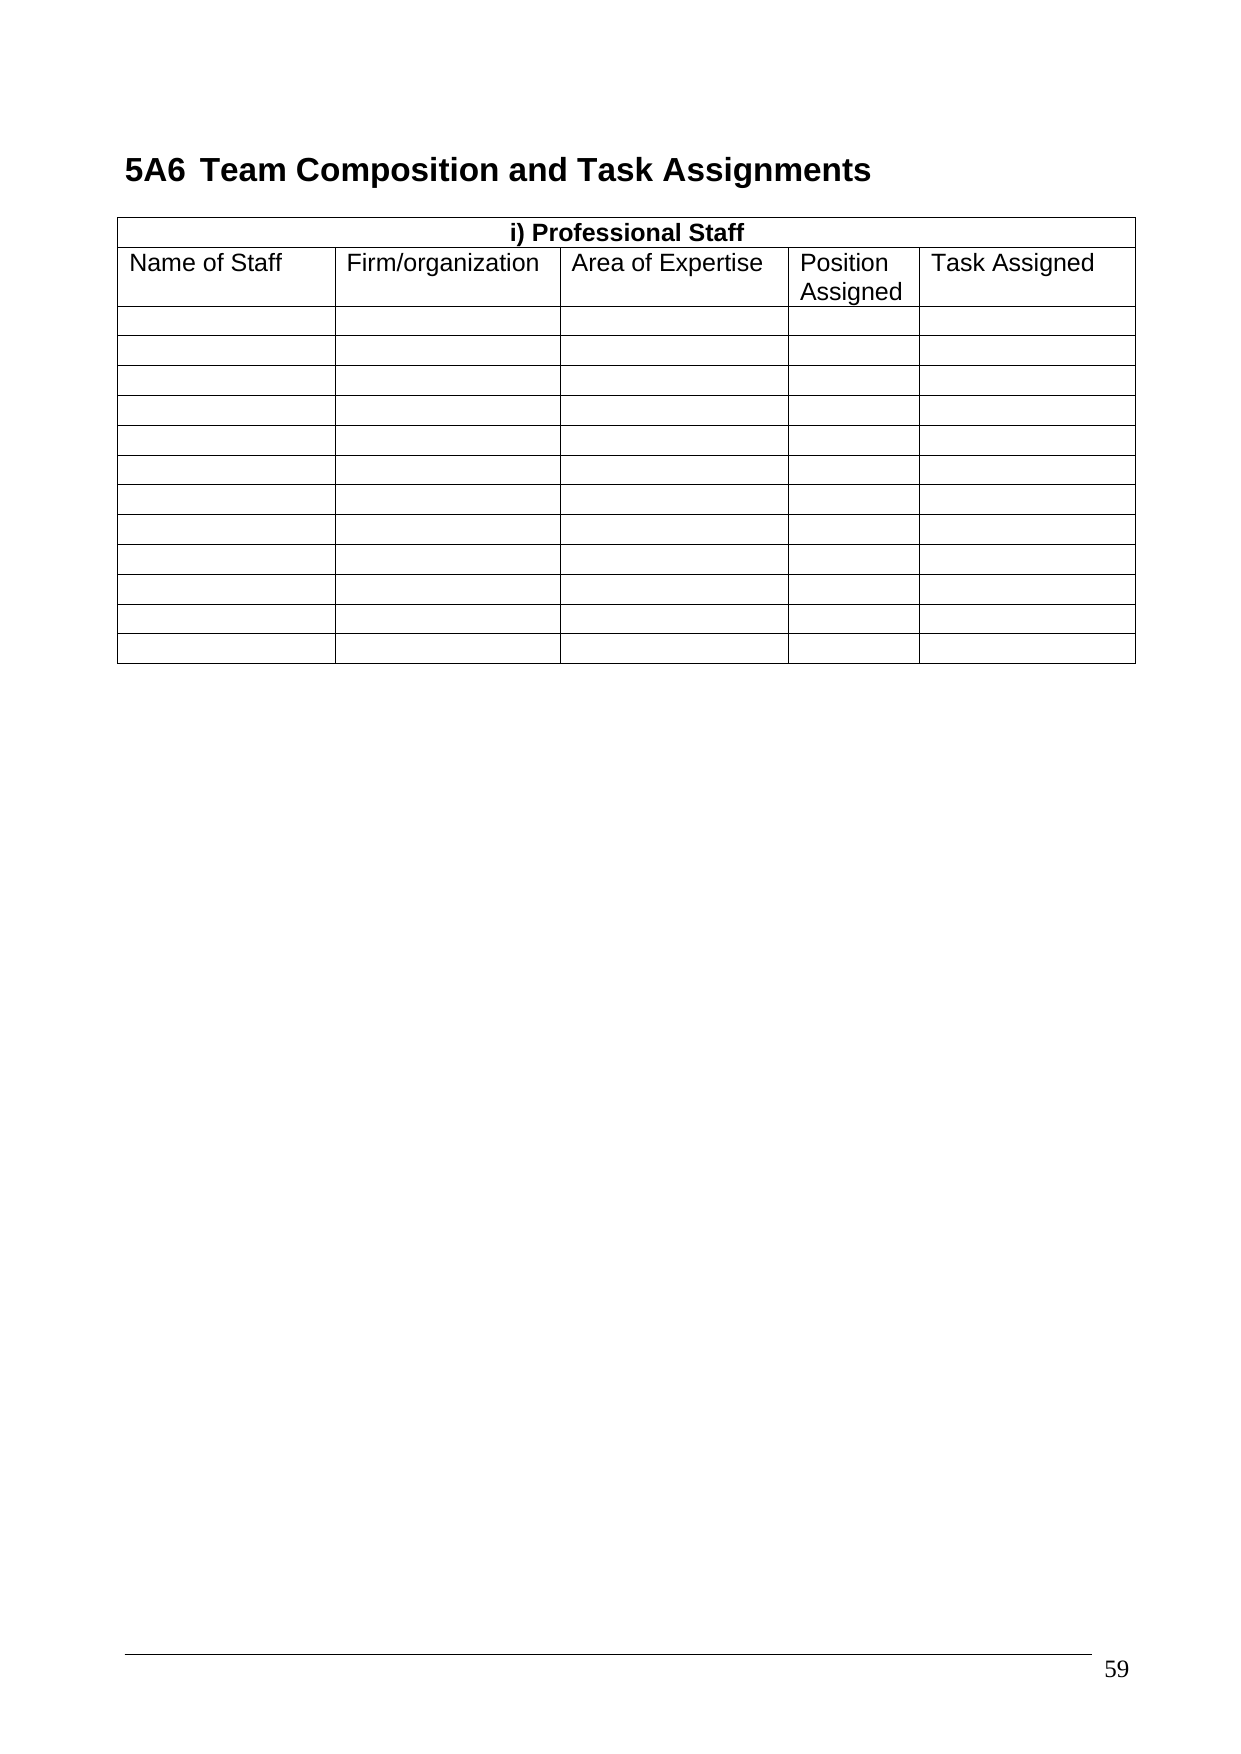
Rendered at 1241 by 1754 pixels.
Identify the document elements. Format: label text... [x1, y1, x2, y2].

table_cell [336, 515, 560, 544]
table_cell Task Assigned [920, 248, 1135, 306]
table_cell [118, 456, 335, 484]
table_cell [920, 515, 1135, 544]
table_cell [561, 456, 788, 484]
table_cell [789, 485, 919, 514]
table_cell [920, 366, 1135, 395]
table_cell [789, 426, 919, 454]
table_header i) Professional Staff [118, 218, 1135, 247]
table_cell [336, 605, 560, 633]
table_cell [118, 426, 335, 454]
table_cell [336, 307, 560, 335]
table_cell [789, 396, 919, 425]
table_cell [920, 307, 1135, 335]
table_cell [920, 426, 1135, 454]
table_cell [920, 575, 1135, 603]
table_cell [920, 545, 1135, 574]
table_cell [561, 575, 788, 603]
table_cell [561, 336, 788, 365]
table_cell [920, 485, 1135, 514]
table_cell [920, 456, 1135, 484]
table_cell [118, 634, 335, 663]
table_cell [118, 307, 335, 335]
table_cell [789, 456, 919, 484]
table_cell [118, 396, 335, 425]
table_cell [789, 336, 919, 365]
table_cell [118, 575, 335, 603]
table_cell [118, 605, 335, 633]
table_cell [336, 545, 560, 574]
table_cell Name of Staff [118, 248, 335, 306]
table_cell [789, 307, 919, 335]
table_cell [118, 515, 335, 544]
table_cell [920, 396, 1135, 425]
table_cell [561, 515, 788, 544]
table_cell [561, 545, 788, 574]
table_cell [336, 485, 560, 514]
table_cell [118, 366, 335, 395]
table_cell [789, 545, 919, 574]
table_cell [336, 456, 560, 484]
table_cell Position Assigned [789, 248, 919, 306]
table_cell [561, 426, 788, 454]
table_cell [920, 336, 1135, 365]
table_cell [789, 634, 919, 663]
table_cell [920, 605, 1135, 633]
table_cell [118, 485, 335, 514]
table_cell [561, 366, 788, 395]
table_cell [336, 634, 560, 663]
table_cell [336, 366, 560, 395]
table_cell [789, 515, 919, 544]
table_cell [336, 336, 560, 365]
table_cell [118, 336, 335, 365]
table_cell [789, 575, 919, 603]
table_cell [920, 634, 1135, 663]
table_cell [336, 575, 560, 603]
table_cell [561, 485, 788, 514]
table_cell [561, 634, 788, 663]
table_cell [789, 605, 919, 633]
table_cell Area of Expertise [561, 248, 788, 306]
table_cell [561, 396, 788, 425]
table_cell [561, 605, 788, 633]
table_cell [789, 366, 919, 395]
table_cell [336, 426, 560, 454]
table_cell [118, 545, 335, 574]
table_cell [336, 396, 560, 425]
table_cell [561, 307, 788, 335]
table_cell Firm/organization [336, 248, 560, 306]
text 5A6 Team Composition and Task Assignments [124, 150, 1129, 188]
